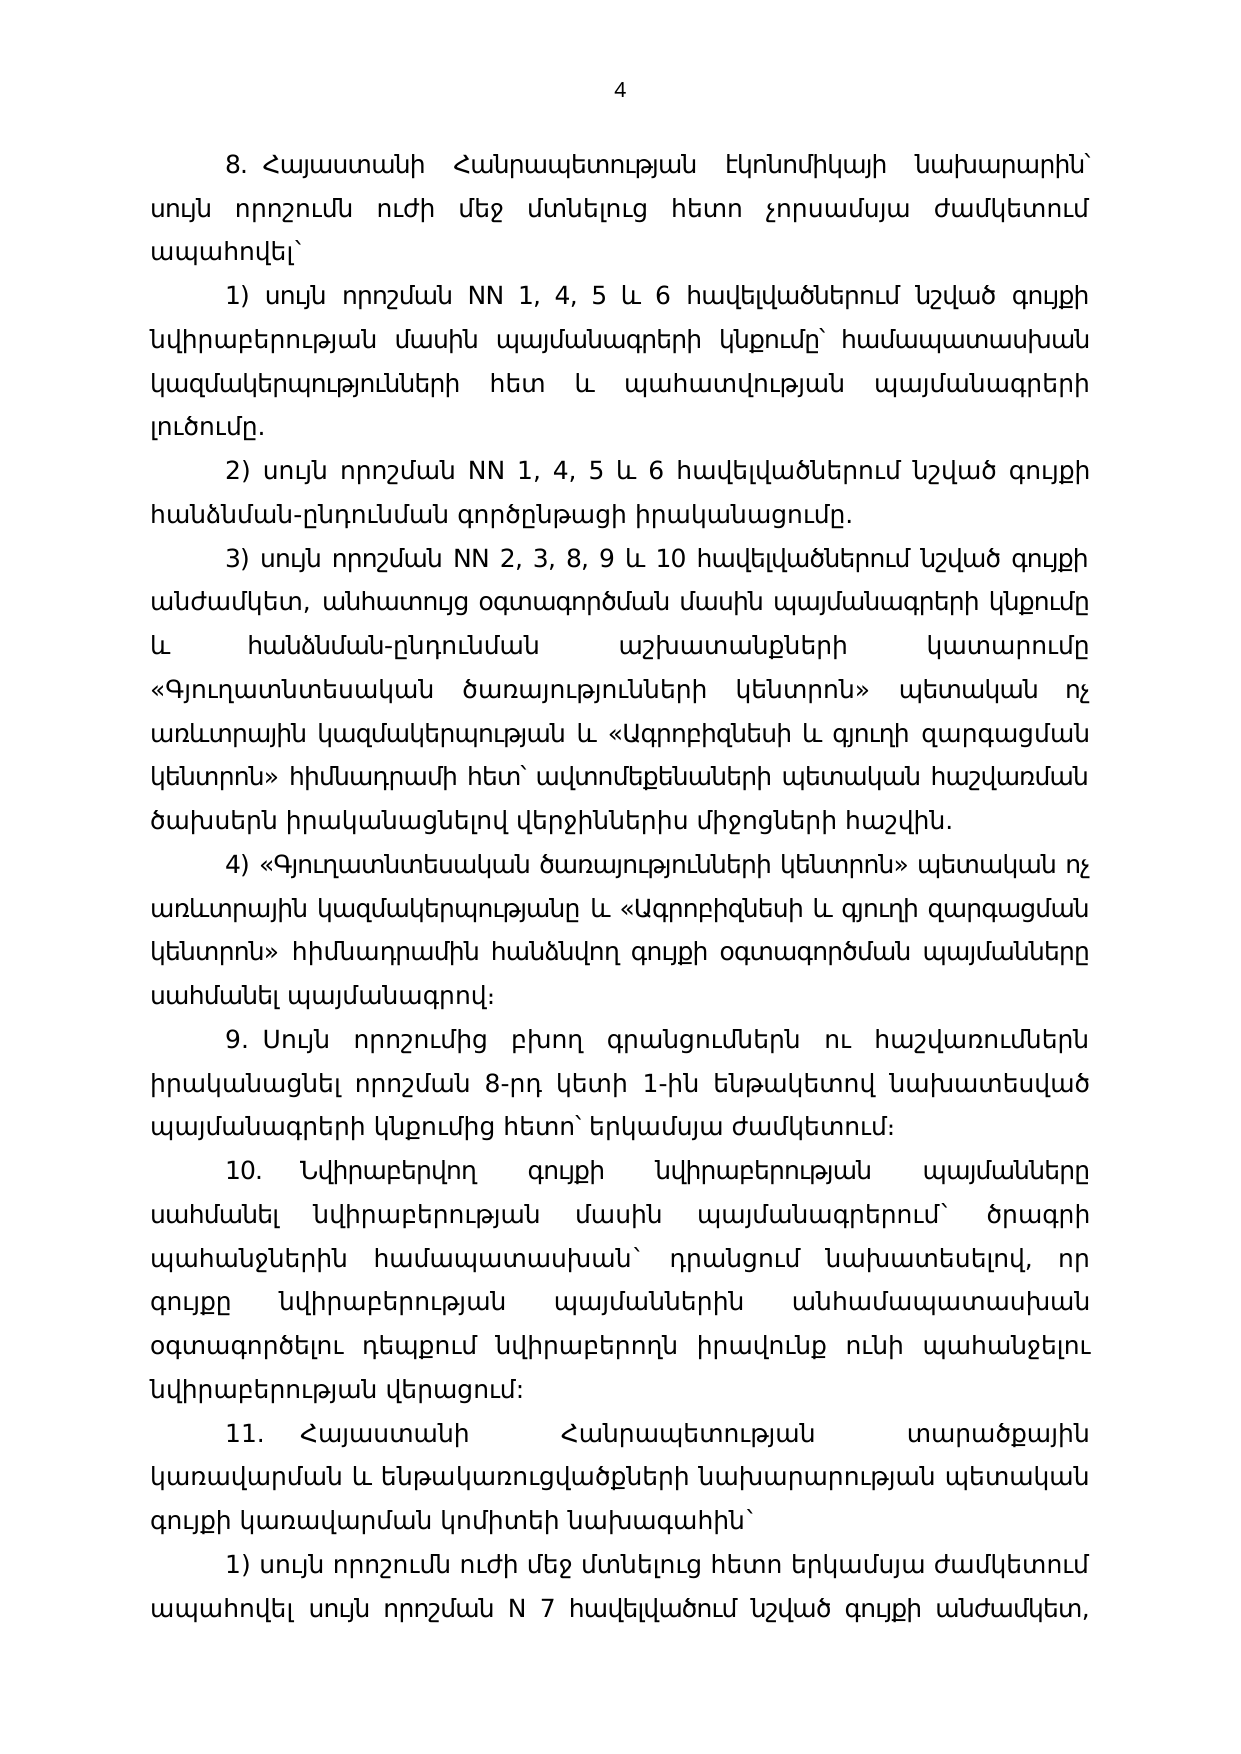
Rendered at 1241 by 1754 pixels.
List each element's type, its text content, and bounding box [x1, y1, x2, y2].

text 2) սույն որոշման NN 1, 4, 5 և 6 հավելվածներում նշված գույքի հանձնման-ընդունման գործընթացի իրականացումը. [150, 456, 1090, 529]
text 3) սույն որոշման NN 2, 3, 8, 9 և 10 հավելվածներում նշված գույքի անժամկետ, անհատույց օգտագործման մասին պայմանագրերի կնքումը և հանձնման-ընդունման աշխատանքների կատարումը «Գյուղատնտեսական ծառայությունների կենտրոն» պետական ոչ առևտրային կազմակերպության և «Ագրոբիզնեսի և գյուղի զարգացման կենտրոն» հիմնադրամի հետ՝ ավտոմեքենաների պետական հաշվառման ծախսերն իրականացնելով վերջիններիս միջոցների հաշվին. [150, 544, 1090, 835]
list Սույն որոշումից բխող գրանցումներն ու հաշվառումներն իրականացնել որոշման 8-րդ կետի 1-ին ենթակետով նախատեսված պայմանագրերի կնքումից հետո՝ երկամսյա ժամկետում։ [150, 1025, 1090, 1142]
text 4) «Գյուղատնտեսական ծառայությունների կենտրոն» պետական ոչ առևտրային կազմակերպությանը և «Ագրոբիզնեսի և գյուղի զարգացման կենտրոն» հիմնադրամին հանձնվող գույքի օգտագործման պայմանները սահմանել պայմանագրով։ [150, 850, 1090, 1010]
list Հայաստանի Հանրապետության տարածքային կառավարման և ենթակառուցվածքների նախարարության պետական գույքի կառավարման կոմիտեի նախագահին` [150, 1419, 1090, 1535]
list Նվիրաբերվող գույքի նվիրաբերության պայմանները սահմանել նվիրաբերության մասին պայմանագրերում` ծրագրի պահանջներին համապատասխան` դրանցում նախատեսելով, որ գույքը նվիրաբերության պայմաններին անհամապատասխան օգտագործելու դեպքում նվիրաբերողն իրավունք ունի պահանջելու նվիրաբերության վերացում: [150, 1156, 1090, 1404]
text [150, 1550, 1090, 1623]
text 1) սույն որոշման NN 1, 4, 5 և 6 հավելվածներում նշված գույքի նվիրաբերության մասին պայմանագրերի կնքումը՝ համապատասխան կազմակերպությունների հետ և պահատվության պայմանագրերի լուծումը. [150, 281, 1090, 442]
list Հայաստանի Հանրապետության էկոնոմիկայի նախարարին՝ սույն որոշումն ուժի մեջ մտնելուց հետո չորսամսյա ժամկետում ապահովել` [150, 150, 1090, 267]
